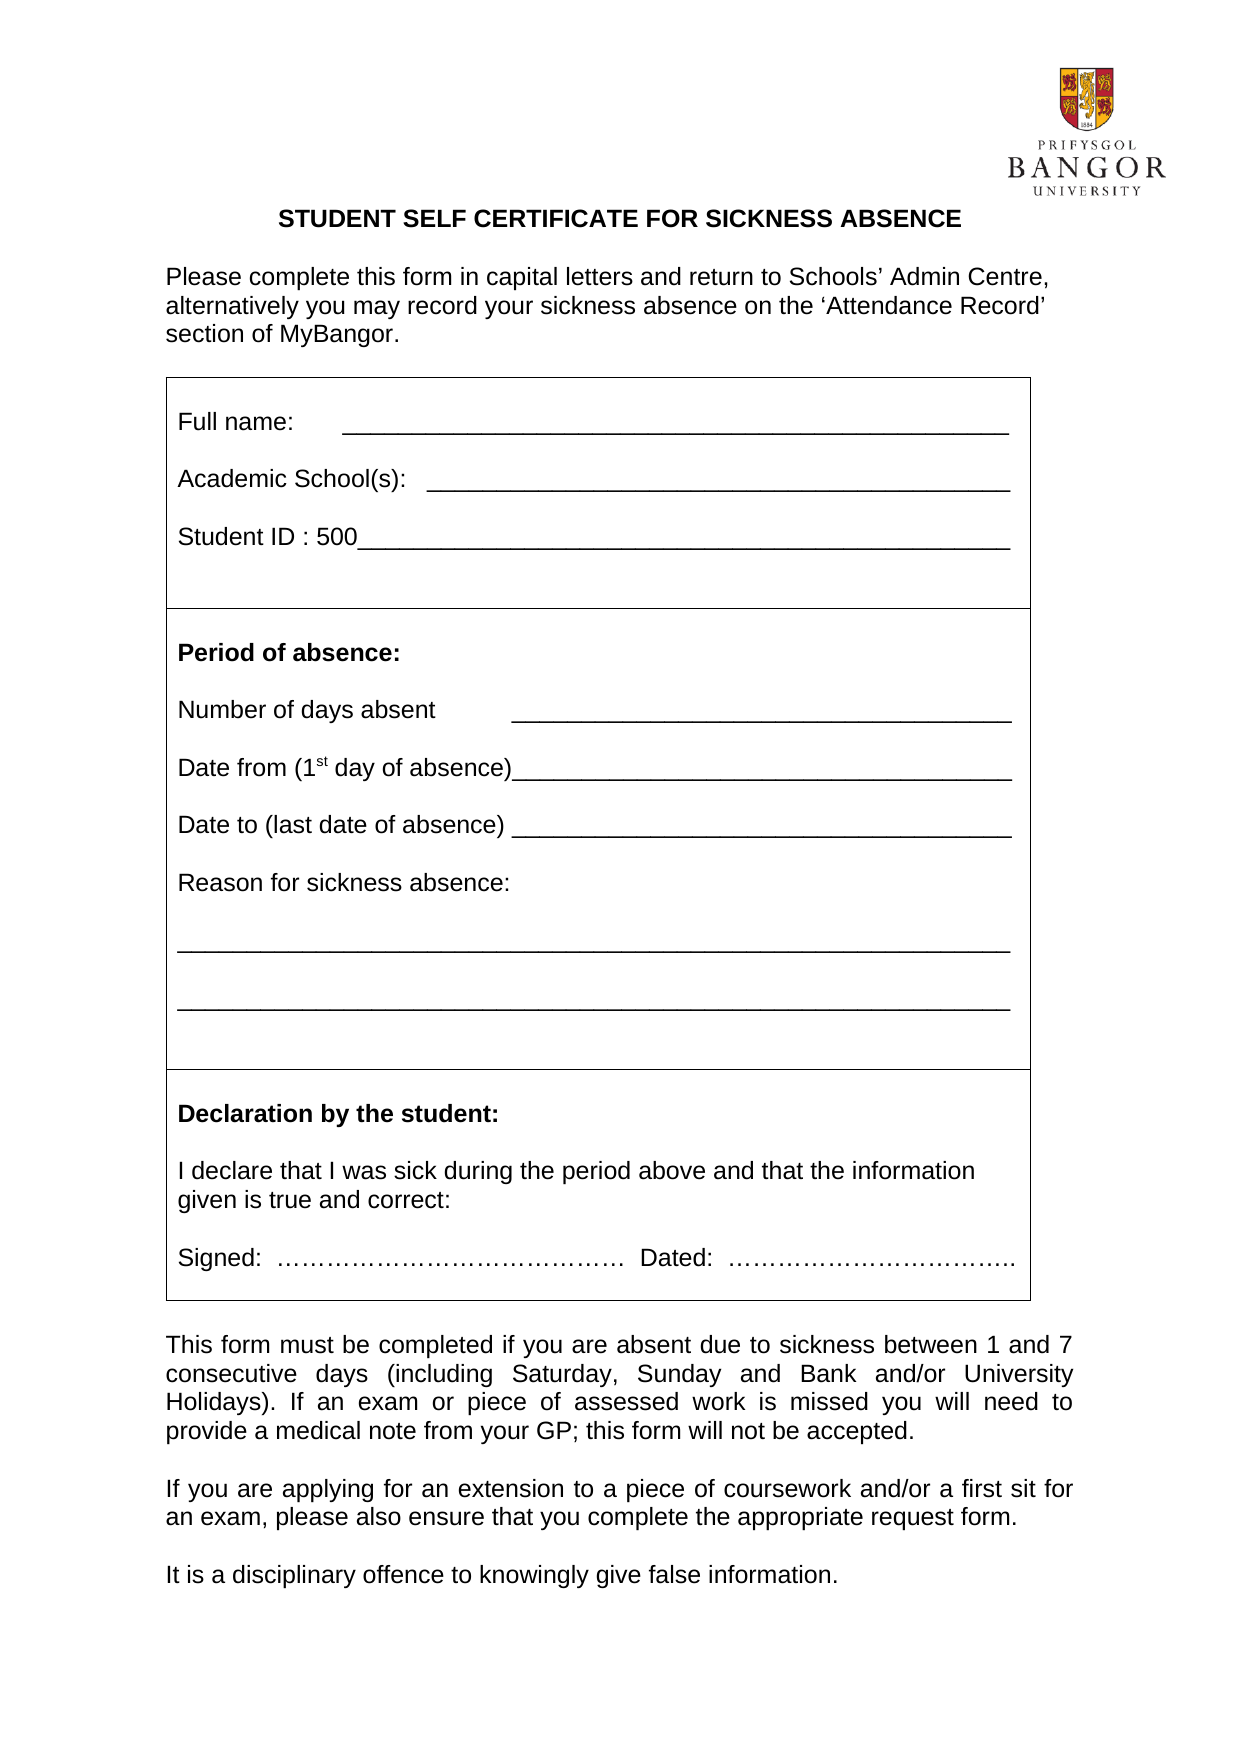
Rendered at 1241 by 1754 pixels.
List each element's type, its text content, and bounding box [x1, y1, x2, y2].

table_cell Declaration by the student: I declare that I was sick during the period above and that the information given is true and correct: Signed: …………………………………… Dated: …………………………….. [167, 1070, 1030, 1300]
text If you are applying for an extension to a piece of coursework and/or a first sit for an exam, please also ensure that you complete the appropriate request form. [165, 1473, 1075, 1531]
table_cell Period of absence: Number of days absent ____________________________________ Date from (1st day of absence)____________________________________ Date to (last date of absence) ____________________________________ Reason for sickness absence: ____________________________________________________________ ____________________________________________________________ [167, 609, 1030, 1069]
table_header Full name: ________________________________________________ Academic School(s): __________________________________________ Student ID : 500_______________________________________________ [167, 378, 1030, 608]
text It is a disciplinary offence to knowingly give false information. [165, 1560, 1075, 1588]
text Please complete this form in capital letters and return to Schools’ Admin Centre, alternatively you may record your sickness absence on the ‘Attendance Record’ section of MyBangor. [165, 262, 1075, 348]
text This form must be completed if you are absent due to sickness between 1 and 7 consecutive days (including Saturday, Sunday and Bank and/or University Holidays). If an exam or piece of assessed work is missed you will need to provide a medical note from your GP; this form will not be accepted. [165, 1330, 1075, 1445]
picture [987, 61, 1186, 202]
text STUDENT SELF CERTIFICATE FOR SICKNESS ABSENCE [165, 204, 1075, 233]
